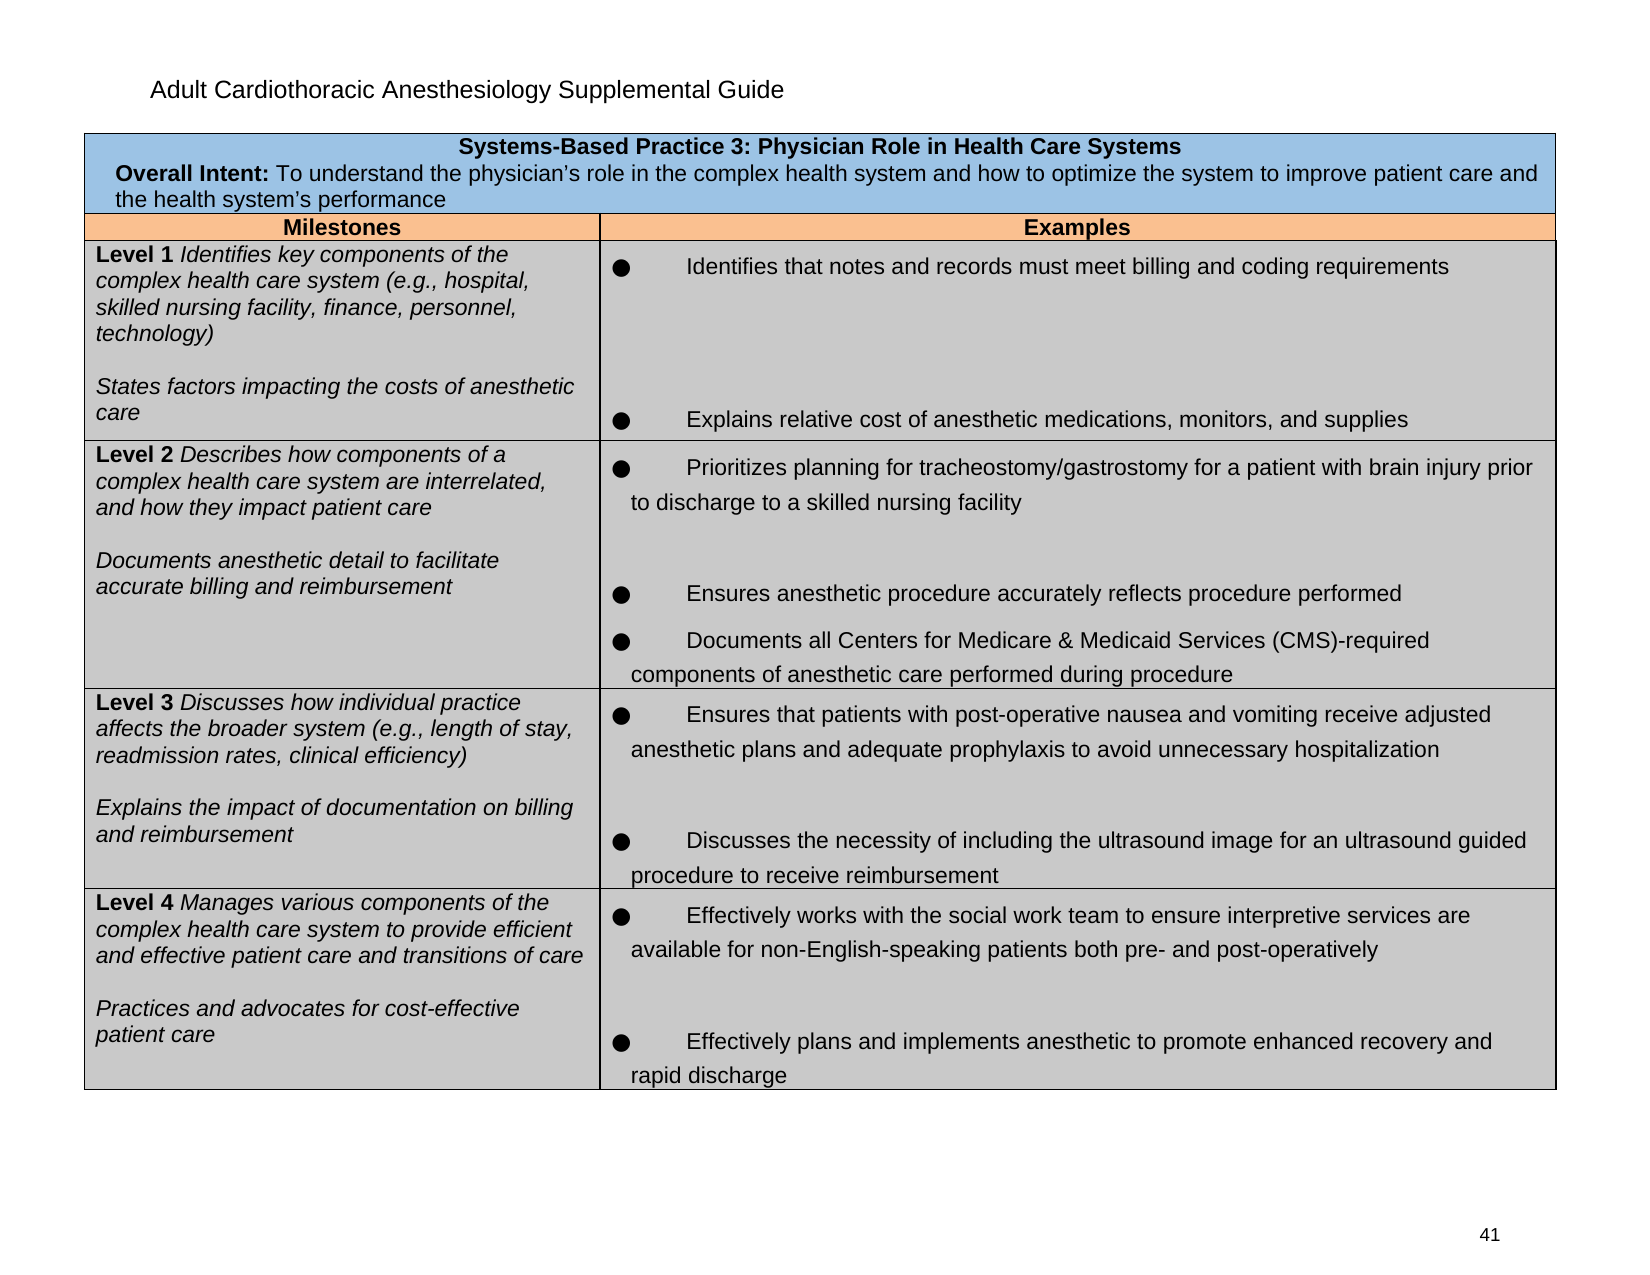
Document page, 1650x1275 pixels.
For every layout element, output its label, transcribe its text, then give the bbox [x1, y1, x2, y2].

table_cell Level 4 Manages various components of the complex health care system to provide efficient and effective patient care and transitions of care Practices and advocates for cost-effective patient care [85, 889, 599, 1089]
table_cell Effectively works with the social work team to ensure interpretive services are available for non-English-speaking patients both pre- and post-operatively Effectively plans and implements anesthetic to promote enhanced recovery and rapid discharge [601, 889, 1555, 1089]
table_cell Level 1 Identifies key components of the complex health care system (e.g., hospital, skilled nursing facility, finance, personnel, technology) States factors impacting the costs of anesthetic care [85, 241, 599, 440]
table_cell Identifies that notes and records must meet billing and coding requirements Explains relative cost of anesthetic medications, monitors, and supplies [601, 241, 1555, 440]
table_cell Examples [601, 214, 1555, 240]
table_cell Level 3 Discusses how individual practice affects the broader system (e.g., length of stay, readmission rates, clinical efficiency) Explains the impact of documentation on billing and reimbursement [85, 689, 599, 888]
table_header Systems-Based Practice 3: Physician Role in Health Care Systems Overall Intent: To understand the physician’s role in the complex health system and how to optimize the system to improve patient care and the health system’s performance [85, 134, 1555, 213]
table_cell Level 2 Describes how components of a complex health care system are interrelated, and how they impact patient care Documents anesthetic detail to facilitate accurate billing and reimbursement [85, 441, 599, 688]
table_cell Ensures that patients with post-operative nausea and vomiting receive adjusted anesthetic plans and adequate prophylaxis to avoid unnecessary hospitalization Discusses the necessity of including the ultrasound image for an ultrasound guided procedure to receive reimbursement [601, 689, 1555, 888]
table_cell Prioritizes planning for tracheostomy/gastrostomy for a patient with brain injury prior to discharge to a skilled nursing facility Ensures anesthetic procedure accurately reflects procedure performed Documents all Centers for Medicare & Medicaid Services (CMS)-required components of anesthetic care performed during procedure [601, 441, 1555, 688]
table_cell Milestones [85, 214, 599, 240]
